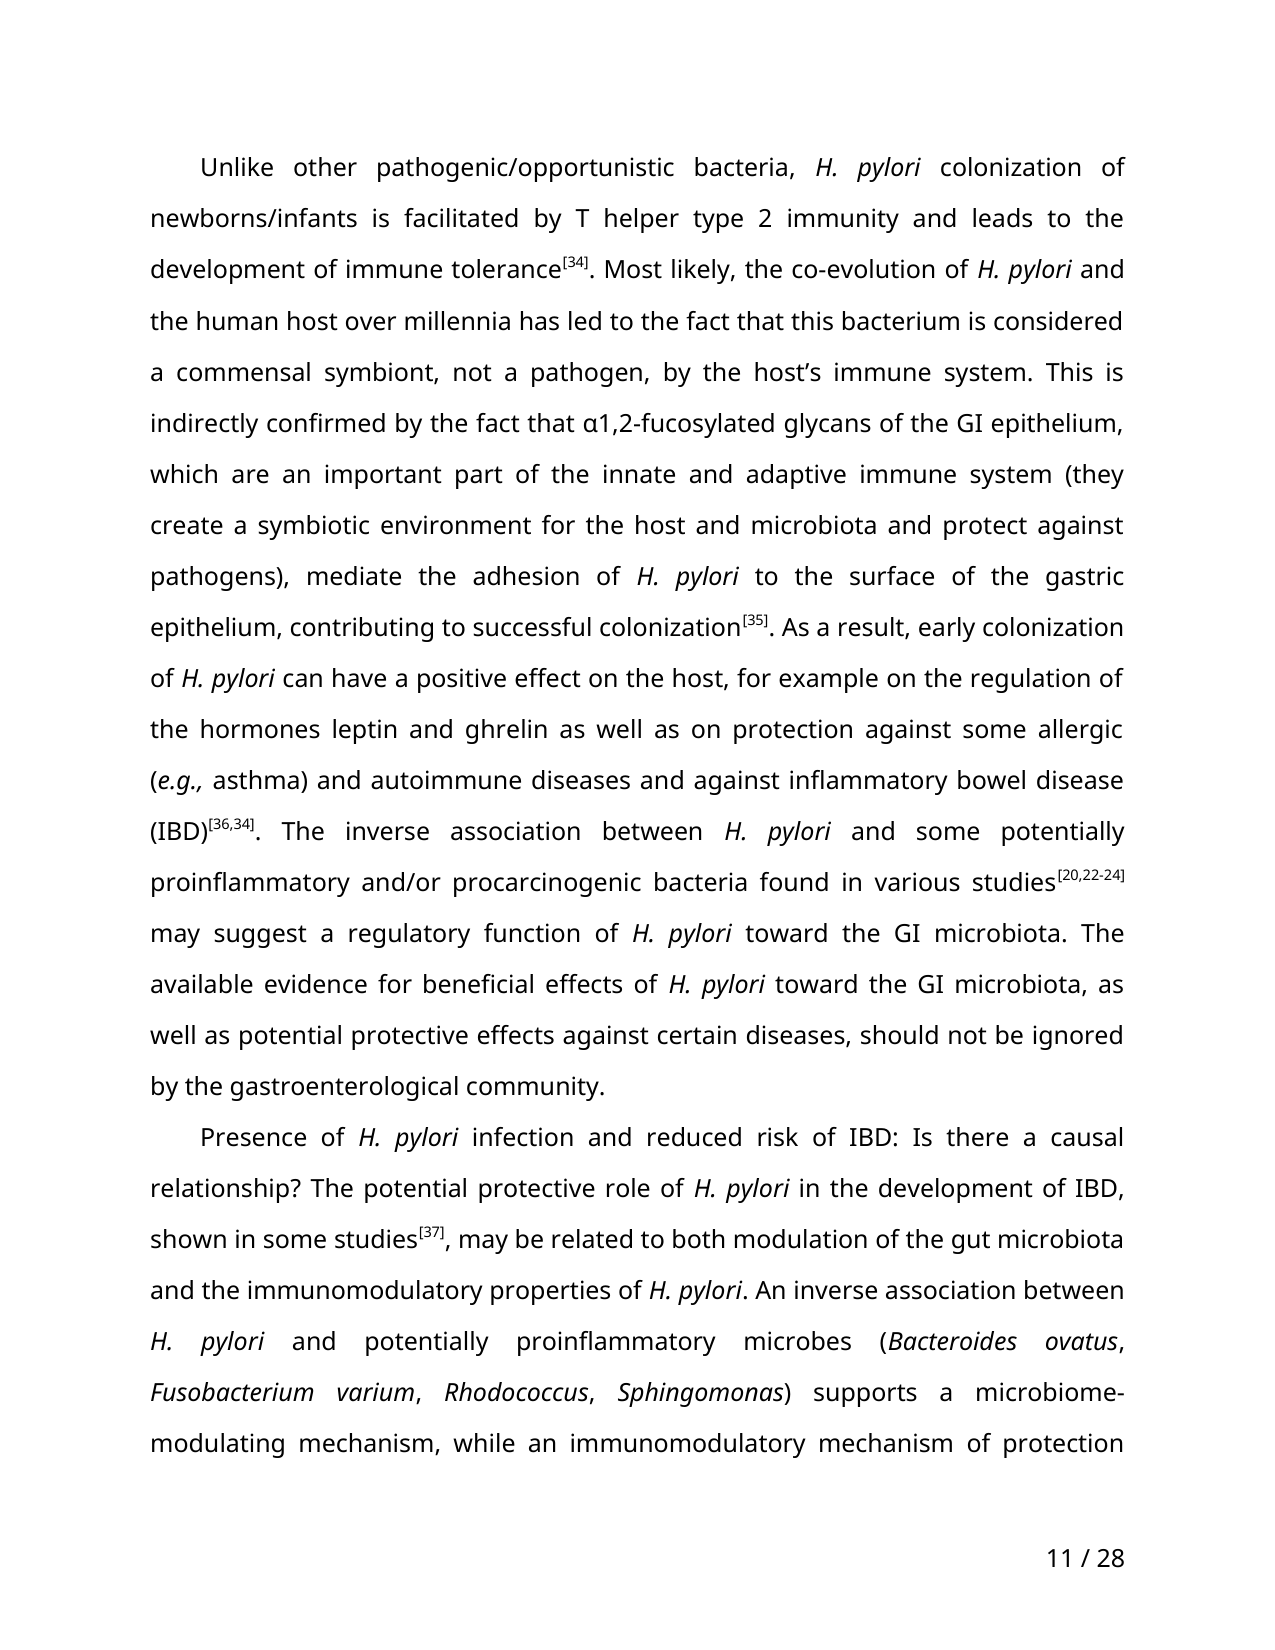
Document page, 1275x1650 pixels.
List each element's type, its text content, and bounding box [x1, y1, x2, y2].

text Unlike other pathogenic/opportunistic bacteria, H. pylori colonization of newborns/infants is facilitated by T helper type 2 immunity and leads to the development of immune tolerance[34]. Most likely, the co-evolution of H. pylori and the human host over millennia has led to the fact that this bacterium is considered a commensal symbiont, not a pathogen, by the host’s immune system. This is indirectly confirmed by the fact that α1,2-fucosylated glycans of the GI epithelium, which are an important part of the innate and adaptive immune system (they create a symbiotic environment for the host and microbiota and protect against pathogens), mediate the adhesion of H. pylori to the surface of the gastric epithelium, contributing to successful colonization[35]. As a result, early colonization of H. pylori can have a positive effect on the host, for example on the regulation of the hormones leptin and ghrelin as well as on protection against some allergic (e.g., asthma) and autoimmune diseases and against inflammatory bowel disease (IBD)[36,34]. The inverse association between H. pylori and some potentially proinflammatory and/or procarcinogenic bacteria found in various studies[20,22-24] may suggest a regulatory function of H. pylori toward the GI microbiota. The available evidence for beneficial effects of H. pylori toward the GI microbiota, as well as potential protective effects against certain diseases, should not be ignored by the gastroenterological community. [150, 150, 1125, 1103]
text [150, 1120, 1125, 1460]
